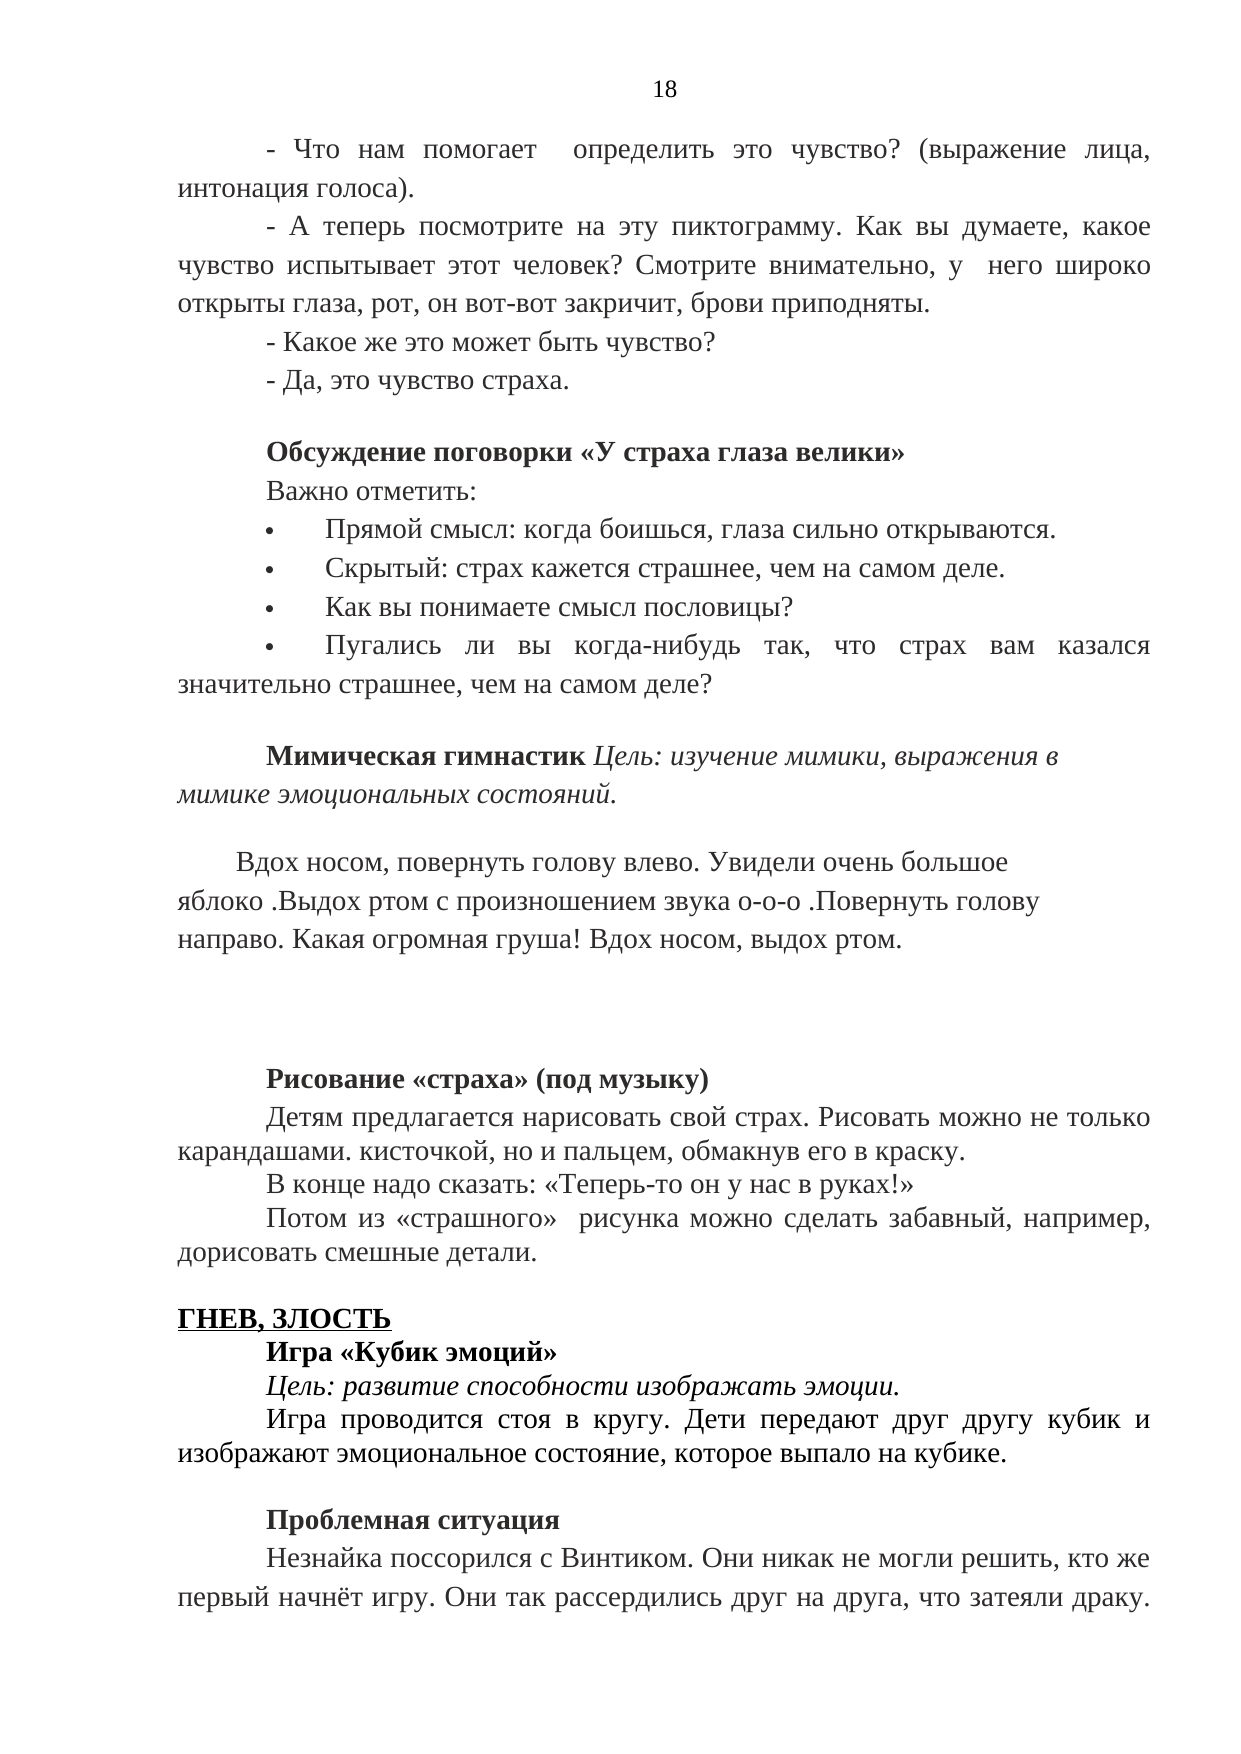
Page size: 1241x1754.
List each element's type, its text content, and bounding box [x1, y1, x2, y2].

list Прямой смысл: когда боишься, глаза сильно открываются. [177, 512, 1152, 545]
list Пугались ли вы когда-нибудь так, что страх вам казался значительно страшнее, чем на самом деле? [177, 627, 1152, 699]
text - Какое же это может быть чувство? [177, 324, 1152, 357]
text Потом из «страшного» рисунка можно сделать забавный, например, дорисовать смешные детали. [177, 1200, 1152, 1267]
text - А теперь посмотрите на эту пиктограмму. Как вы думаете, какое чувство испытывает этот человек? Смотрите внимательно, у него широко открыты глаза, рот, он вот-вот закричит, брови приподняты. [177, 208, 1152, 319]
list Как вы понимаете смысл пословицы? [177, 589, 1152, 622]
text Вдох носом, повернуть голову влево. Увидели очень большое яблоко .Выдох ртом с произношением звука о-о-о .Повернуть голову направо. Какая огромная груша! Вдох носом, выдох ртом. [177, 844, 1152, 955]
text В конце надо сказать: «Теперь-то он у нас в руках!» [177, 1167, 1152, 1200]
text Рисование «страха» (под музыку) [177, 1061, 1152, 1094]
text Детям предлагается нарисовать свой страх. Рисовать можно не только карандашами. кисточкой, но и пальцем, обмакнув его в краску. [177, 1099, 1152, 1167]
text Важно отметить: [177, 473, 1152, 507]
text Обсуждение поговорки «У страха глаза велики» [177, 434, 1152, 468]
list Скрытый: страх кажется страшнее, чем на самом деле. [177, 550, 1152, 584]
text - Да, это чувство страха. [177, 362, 1152, 396]
text ГНЕВ, ЗЛОСТЬ [177, 1301, 1152, 1334]
text Мимическая гимнастик Цель: изучение мимики, выражения в мимике эмоциональных состояний. [177, 738, 1152, 810]
text Игра проводится стоя в кругу. Дети передают друг другу кубик и изображают эмоциональное состояние, которое выпало на кубике. [177, 1401, 1152, 1468]
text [177, 1541, 1152, 1613]
text Проблемная ситуация [177, 1502, 1152, 1536]
text Цель: развитие способности изображать эмоции. [177, 1368, 1152, 1401]
text Игра «Кубик эмоций» [177, 1334, 1152, 1368]
text - Что нам помогает определить это чувство? (выражение лица, интонация голоса). [177, 131, 1152, 203]
